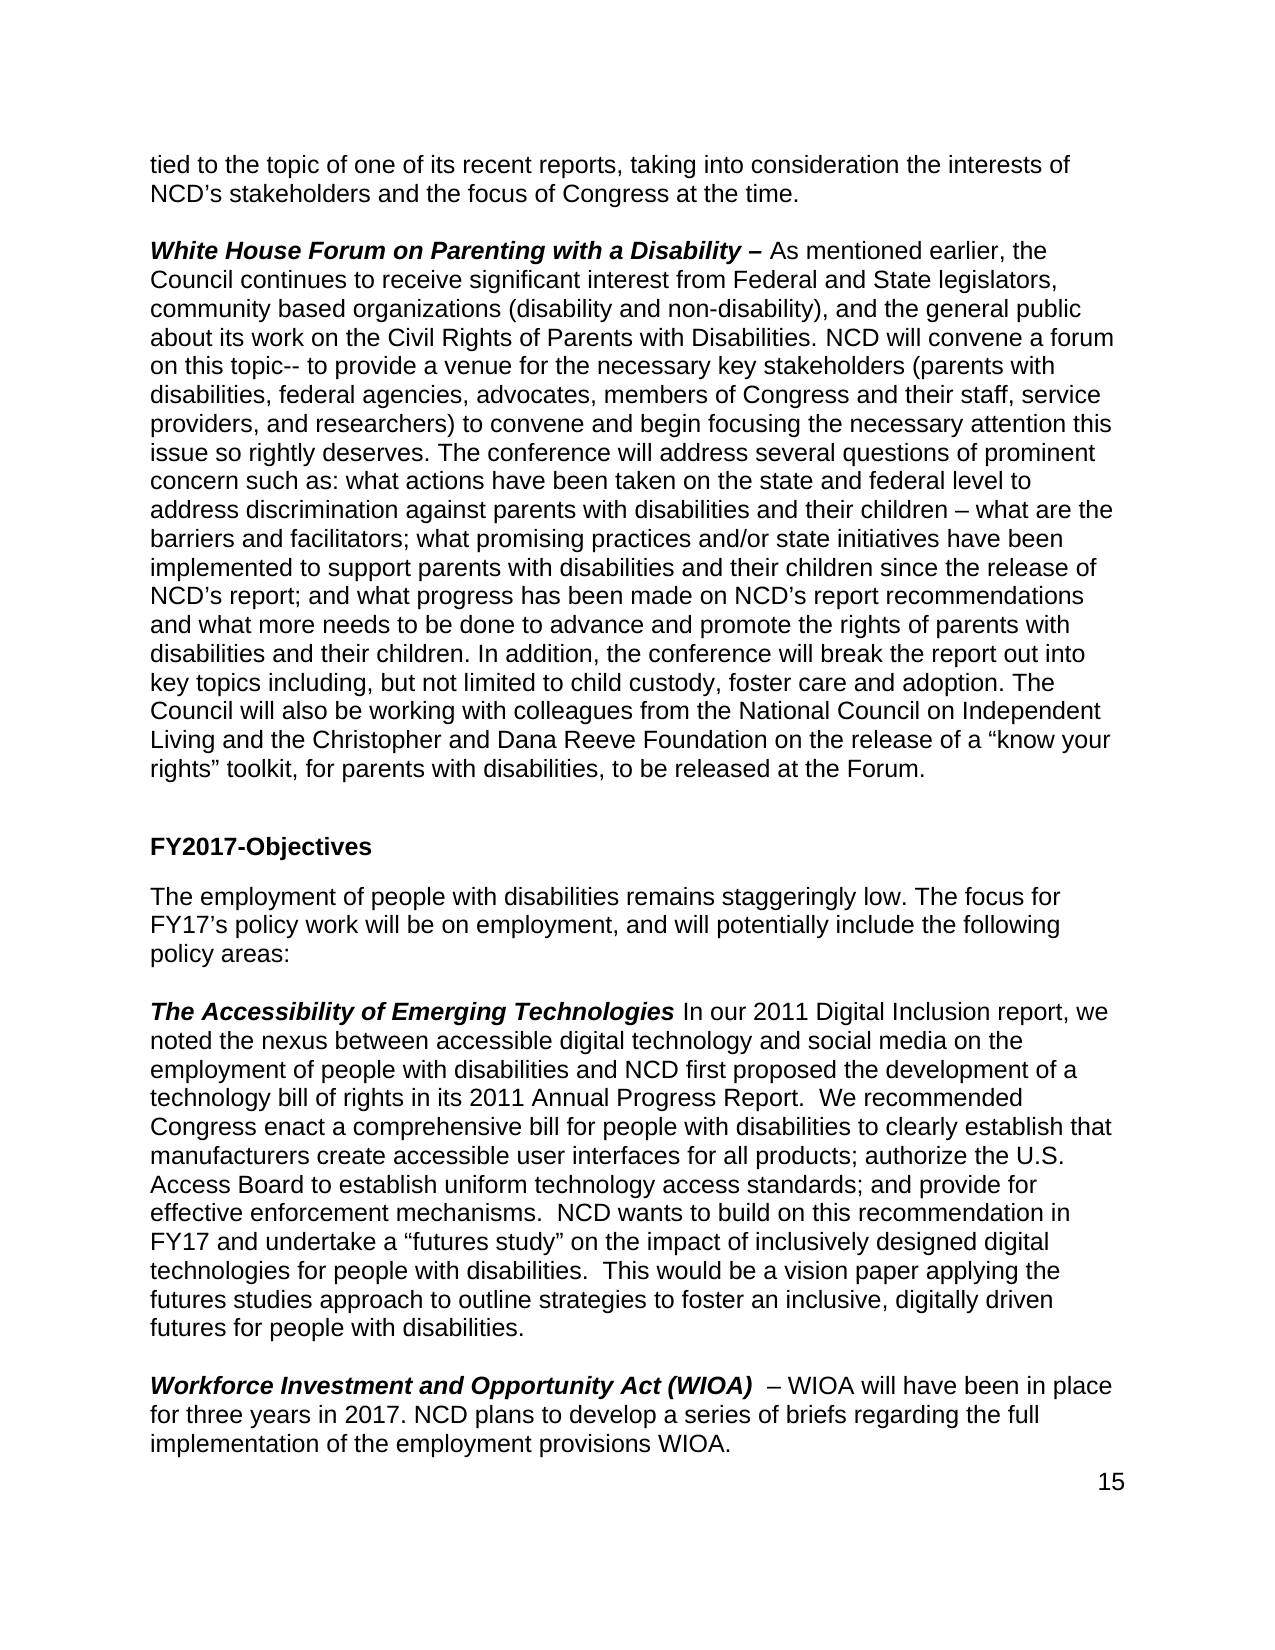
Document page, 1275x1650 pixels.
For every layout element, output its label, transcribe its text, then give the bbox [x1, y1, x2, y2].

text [150, 150, 1125, 207]
text White House Forum on Parenting with a Disability – As mentioned earlier, the Council continues to receive significant interest from Federal and State legislators, community based organizations (disability and non-disability), and the general public about its work on the Civil Rights of Parents with Disabilities. NCD will convene a forum on this topic-- to provide a venue for the necessary key stakeholders (parents with disabilities, federal agencies, advocates, members of Congress and their staff, service providers, and researchers) to convene and begin focusing the necessary attention this issue so rightly deserves. The conference will address several questions of prominent concern such as: what actions have been taken on the state and federal level to address discrimination against parents with disabilities and their children – what are the barriers and facilitators; what promising practices and/or state initiatives have been implemented to support parents with disabilities and their children since the release of NCD’s report; and what progress has been made on NCD’s report recommendations and what more needs to be done to advance and promote the rights of parents with disabilities and their children. In addition, the conference will break the report out into key topics including, but not limited to child custody, foster care and adoption. The Council will also be working with colleagues from the National Council on Independent Living and the Christopher and Dana Reeve Foundation on the release of a “know your rights” toolkit, for parents with disabilities, to be released at the Forum. [150, 236, 1125, 782]
text FY2017-Objectives [150, 832, 1125, 861]
text The employment of people with disabilities remains staggeringly low. The focus for FY17’s policy work will be on employment, and will potentially include the following policy areas: [150, 882, 1125, 968]
text Workforce Investment and Opportunity Act (WIOA) – WIOA will have been in place for three years in 2017. NCD plans to develop a series of briefs regarding the full implementation of the employment provisions WIOA. [150, 1371, 1125, 1457]
text The Accessibility of Emerging Technologies In our 2011 Digital Inclusion report, we noted the nexus between accessible digital technology and social media on the employment of people with disabilities and NCD first proposed the development of a technology bill of rights in its 2011 Annual Progress Report. We recommended Congress enact a comprehensive bill for people with disabilities to clearly establish that manufacturers create accessible user interfaces for all products; authorize the U.S. Access Board to establish uniform technology access standards; and provide for effective enforcement mechanisms. NCD wants to build on this recommendation in FY17 and undertake a “futures study” on the impact of inclusively designed digital technologies for people with disabilities. This would be a vision paper applying the futures studies approach to outline strategies to foster an inclusive, digitally driven futures for people with disabilities. [150, 997, 1125, 1342]
